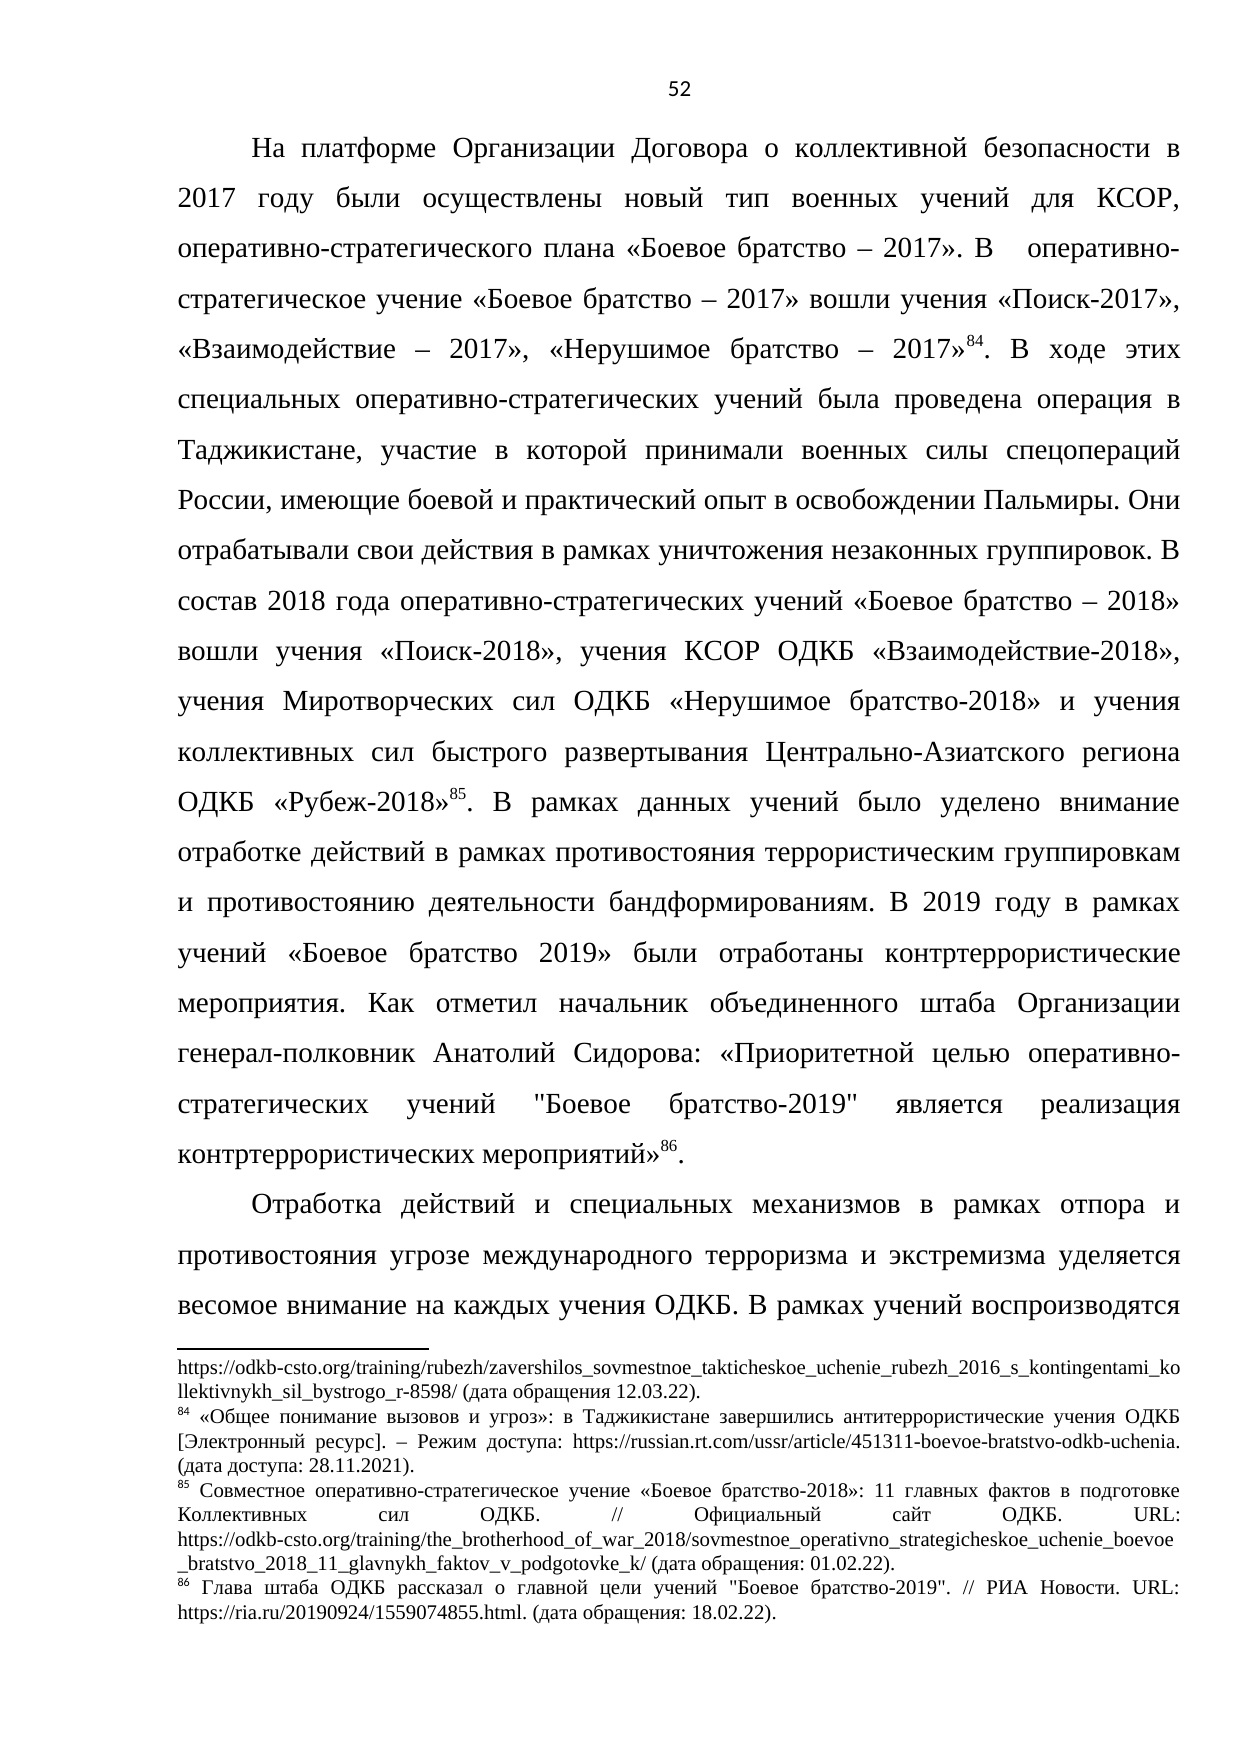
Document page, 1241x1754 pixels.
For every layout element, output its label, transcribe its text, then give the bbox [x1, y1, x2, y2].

text На платформе Организации Договора о коллективной безопасности в 2017 году были осуществлены новый тип военных учений для КСОР, оперативно-стратегического плана «Боевое братство – 2017». В оперативно-стратегическое учение «Боевое братство – 2017» вошли учения «Поиск-2017», «Взаимодействие – 2017», «Нерушимое братство – 2017». В ходе этих специальных оперативно-стратегических учений была проведена операция в Таджикистане, участие в которой принимали военных силы спецопераций России, имеющие боевой и практический опыт в освобождении Пальмиры. Они отрабатывали свои действия в рамках уничтожения незаконных группировок. В состав 2018 года оперативно-стратегических учений «Боевое братство – 2018» вошли учения «Поиск-2018», учения КСОР ОДКБ «Взаимодействие-2018», учения Миротворческих сил ОДКБ «Нерушимое братство-2018» и учения коллективных сил быстрого развертывания Центрально-Азиатского региона ОДКБ «Рубеж-2018». В рамках данных учений было уделено внимание отработке действий в рамках противостояния террористическим группировкам и противостоянию деятельности бандформированиям. В 2019 году в рамках учений «Боевое братство 2019» были отработаны контртеррористические мероприятия. Как отметил начальник объединенного штаба Организации генерал-полковник Анатолий Сидорова: «Приоритетной целью оперативно-стратегических учений "Боевое братство-2019" является реализация контртеррористических мероприятий». [177, 130, 1181, 1170]
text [177, 1186, 1181, 1321]
